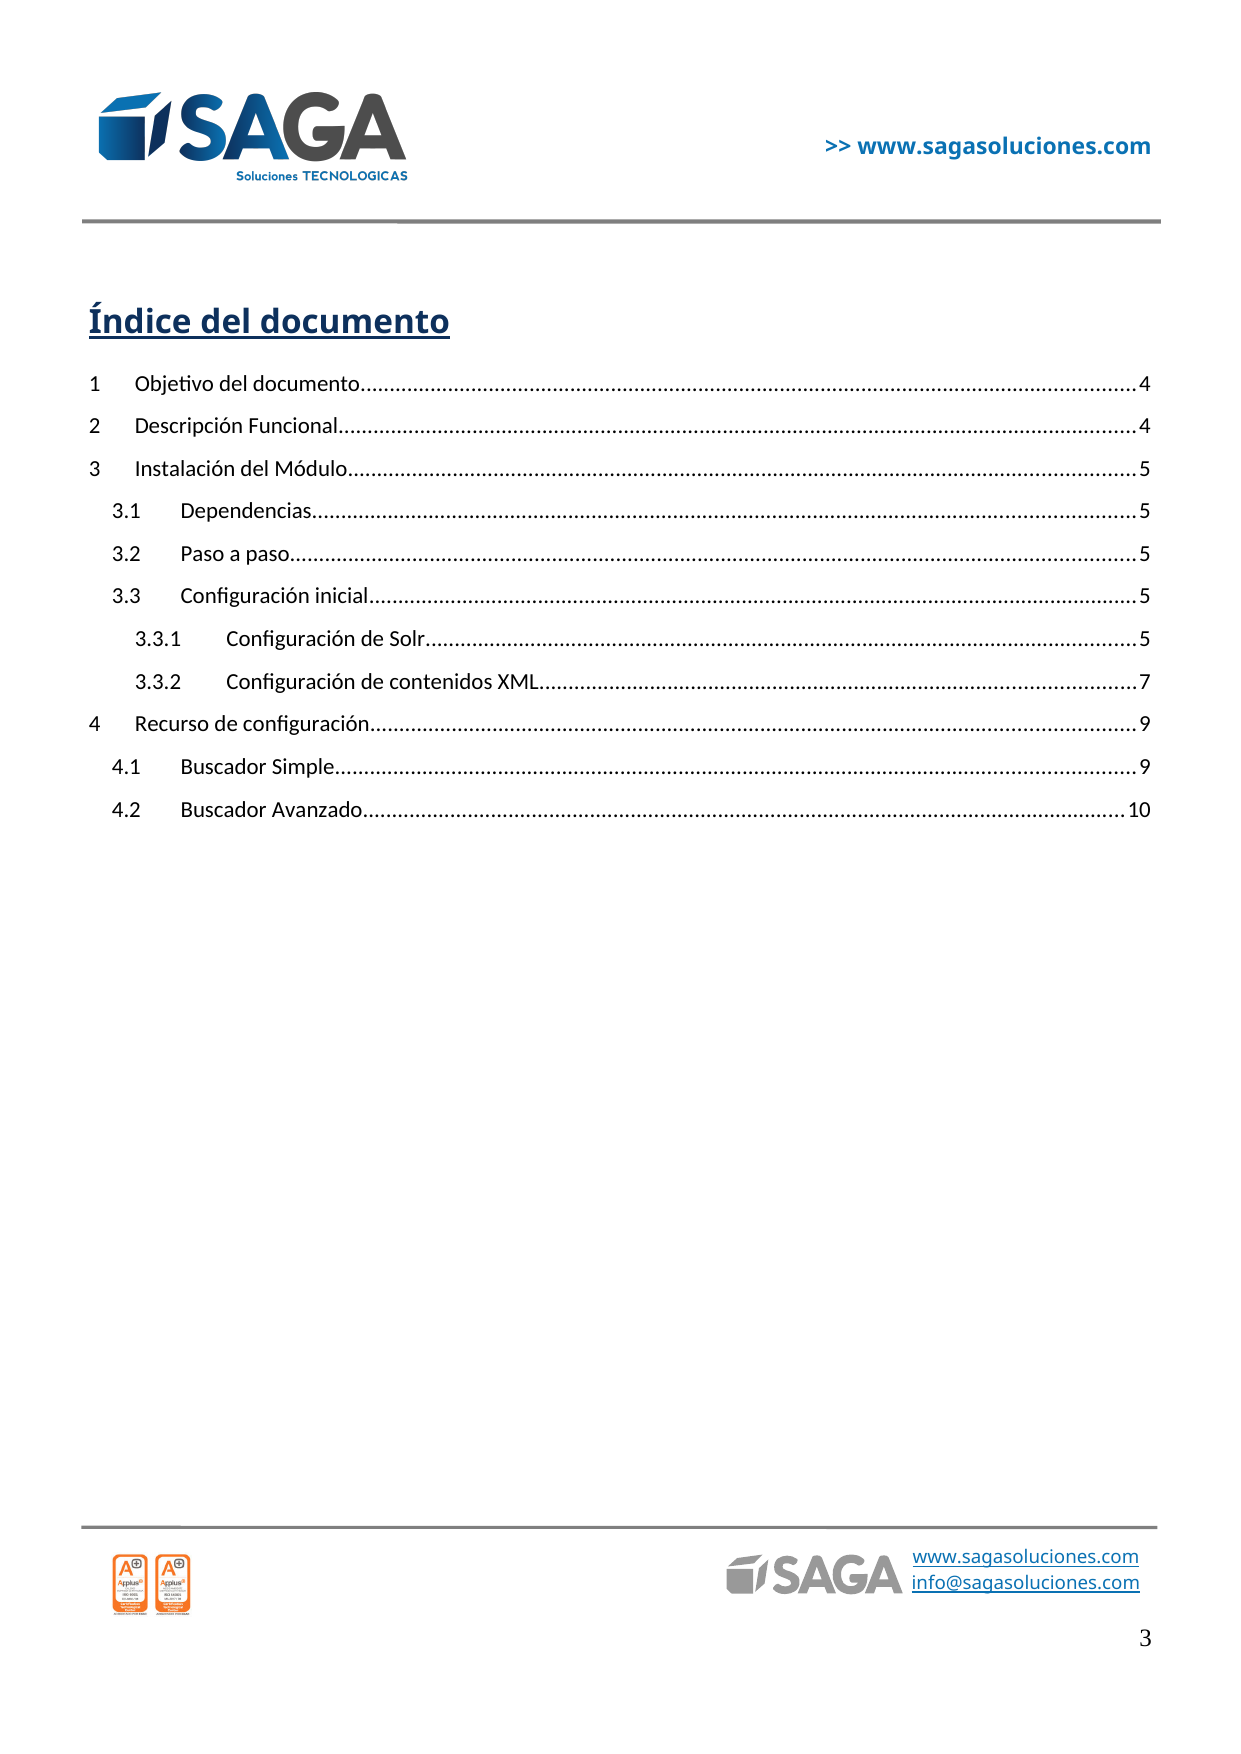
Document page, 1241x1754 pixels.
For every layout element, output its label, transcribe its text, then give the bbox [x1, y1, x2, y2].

text 3.3.2 Configuración de contenidos XML 7 [134, 667, 1152, 695]
text 3.3.1 Configuración de Solr 5 [134, 624, 1152, 652]
text 3.1 Dependencias 5 [112, 496, 1152, 524]
text 3.3 Configuración inicial 5 [112, 582, 1152, 610]
subtitle Índice del documento [89, 298, 1152, 344]
text 3 Instalación del Módulo 5 [89, 454, 1152, 482]
picture [98, 92, 408, 183]
text 2 Descripción Funcional 4 [89, 411, 1152, 439]
picture [111, 1552, 193, 1617]
text 3.2 Paso a paso 5 [112, 539, 1152, 567]
text 1 Objetivo del documento 4 [89, 369, 1152, 397]
text 4 Recurso de configuración 9 [89, 709, 1152, 737]
text 4.1 Buscador Simple 9 [112, 752, 1152, 780]
text 4.2 Buscador Avanzado 10 [112, 795, 1152, 823]
